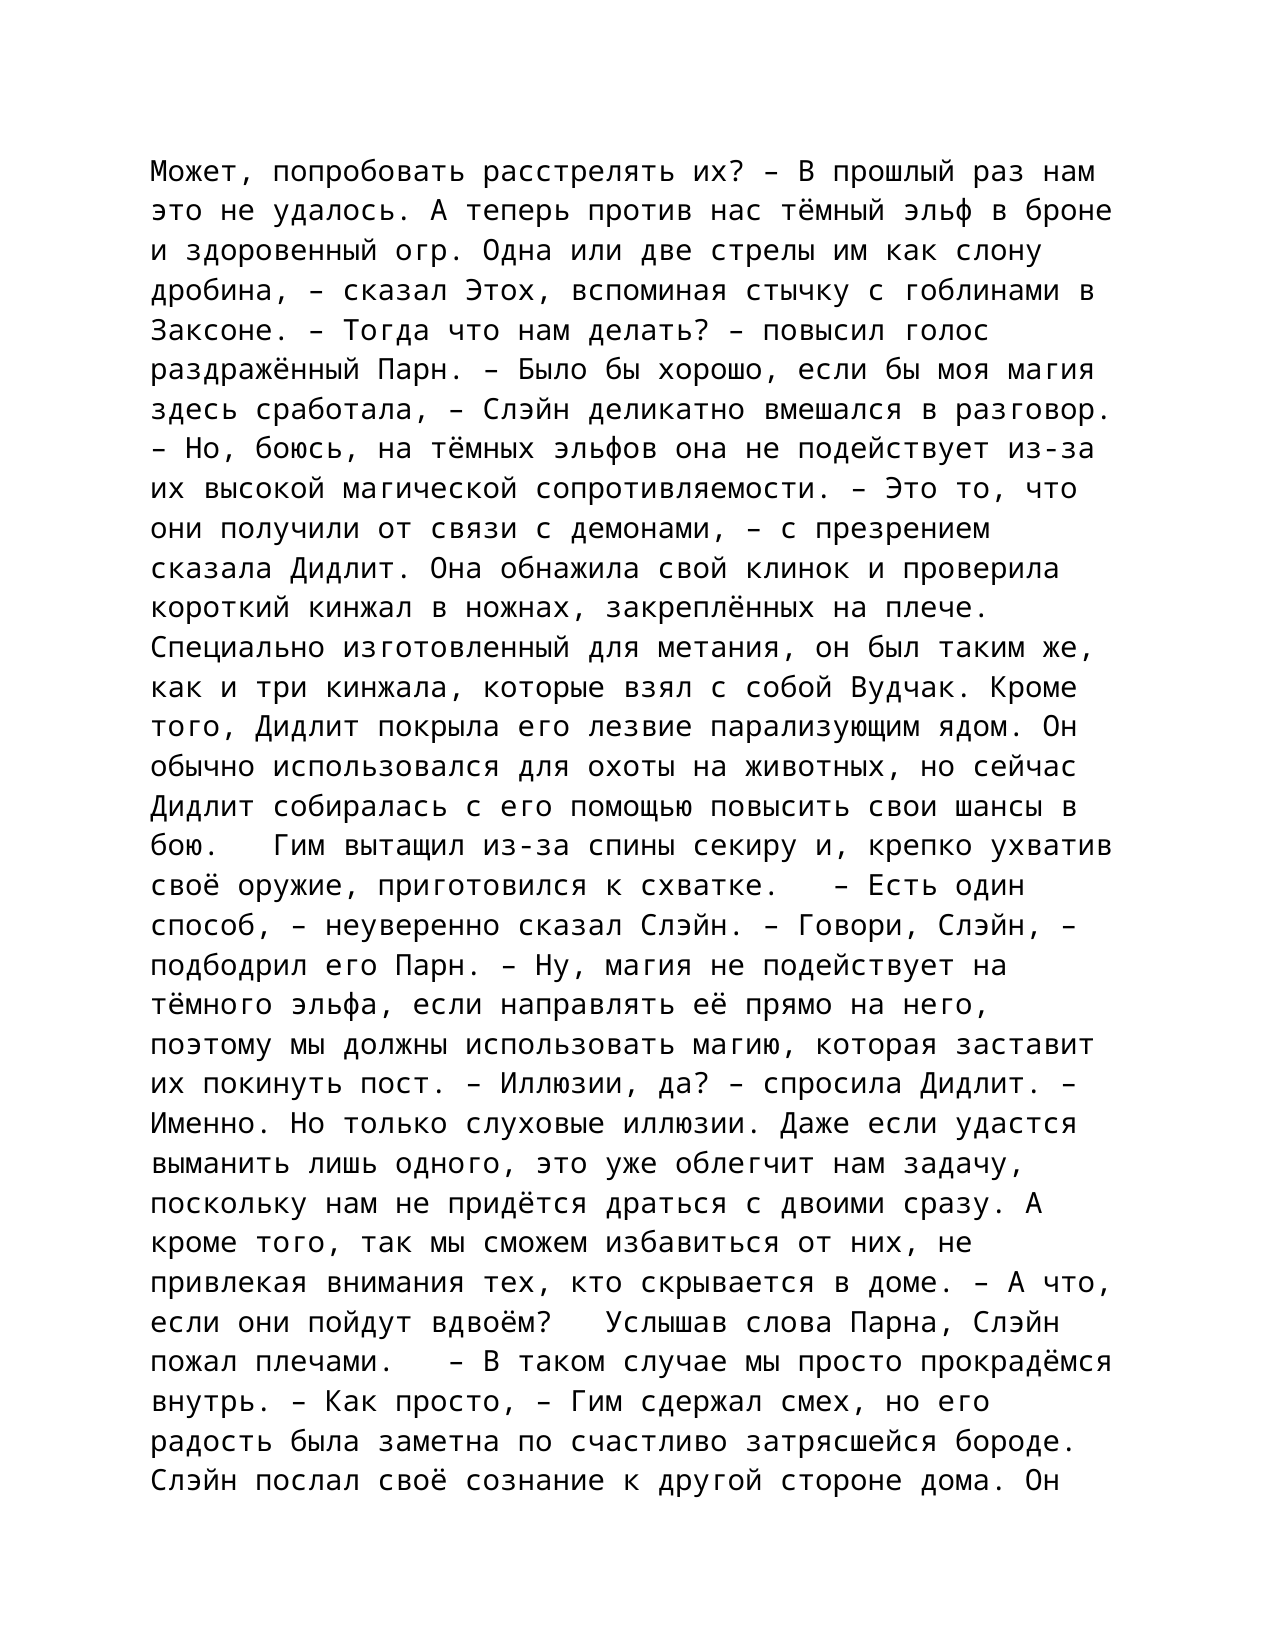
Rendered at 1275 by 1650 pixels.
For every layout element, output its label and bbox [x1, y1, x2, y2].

text [150, 150, 1125, 1499]
